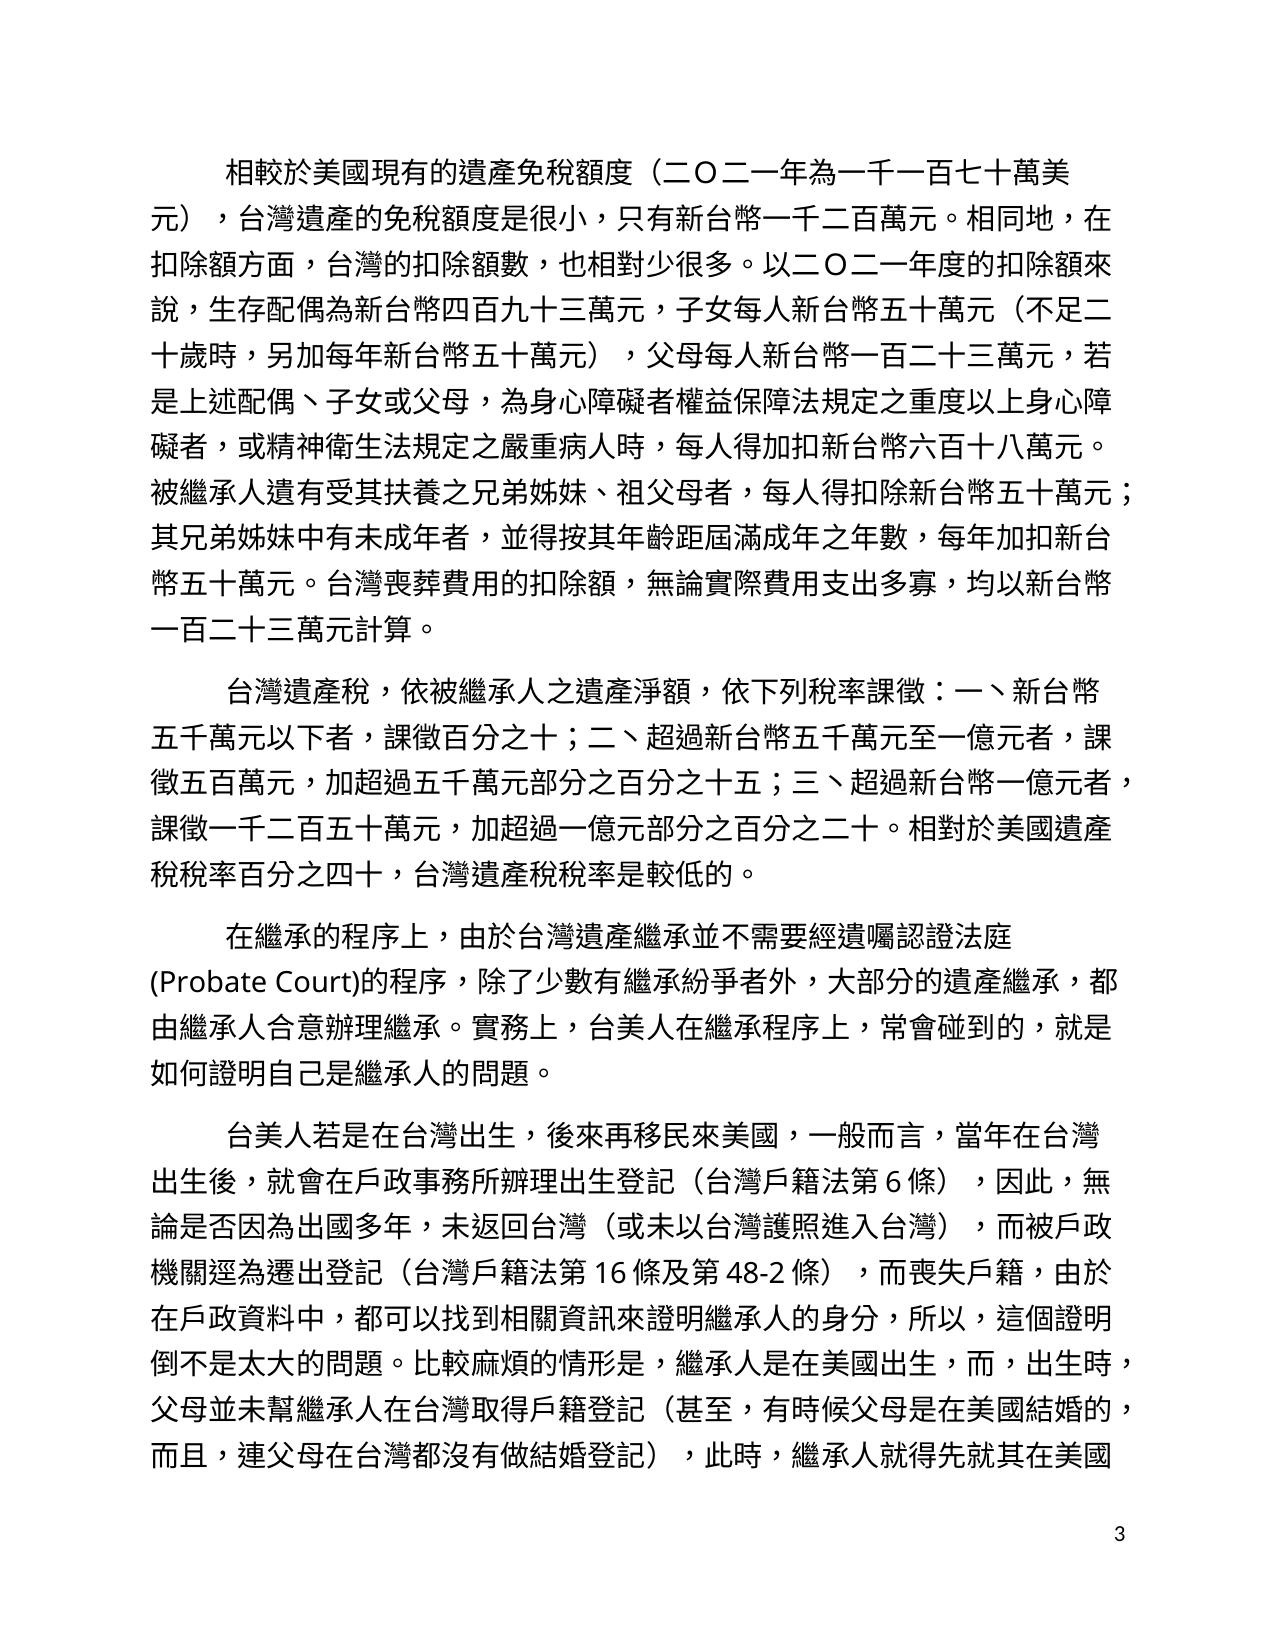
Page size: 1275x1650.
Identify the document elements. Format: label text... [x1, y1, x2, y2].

text 相較於美國現有的遺產免稅額度（二Ｏ二一年為一千一百七十萬美元），台灣遺產的免稅額度是很小，只有新台幣一千二百萬元。相同地，在扣除額方面，台灣的扣除額數，也相對少很多。以二Ｏ二一年度的扣除額來說，生存配偶為新台幣四百九十三萬元，子女每人新台幣五十萬元（不足二十歲時，另加每年新台幣五十萬元），父母每人新台幣一百二十三萬元，若是上述配偶丶子女或父母，為身心障礙者權益保障法規定之重度以上身心障礙者，或精神衛生法規定之嚴重病人時，每人得加扣新台幣六百十八萬元。被繼承人遺有受其扶養之兄弟姊妹、祖父母者，每人得扣除新台幣五十萬元；其兄弟姊妹中有未成年者，並得按其年齡距屆滿成年之年數，每年加扣新台幣五十萬元。台灣喪葬費用的扣除額，無論實際費用支出多寡，均以新台幣一百二十三萬元計算。 [150, 150, 1125, 648]
text 台灣遺產稅，依被繼承人之遺產淨額，依下列稅率課徵：一丶新台幣五千萬元以下者，課徵百分之十；二丶超過新台幣五千萬元至一億元者，課徵五百萬元，加超過五千萬元部分之百分之十五；三丶超過新台幣一億元者，課徵一千二百五十萬元，加超過一億元部分之百分之二十。相對於美國遺產稅稅率百分之四十，台灣遺產稅稅率是較低的。 [150, 668, 1125, 893]
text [150, 1113, 1125, 1474]
text 在繼承的程序上，由於台灣遺產繼承並不需要經遺囑認證法庭(Probate Court)的程序，除了少數有繼承紛爭者外，大部分的遺產繼承，都由繼承人合意辦理繼承。實務上，台美人在繼承程序上，常會碰到的，就是如何證明自己是繼承人的問題。 [150, 913, 1125, 1093]
